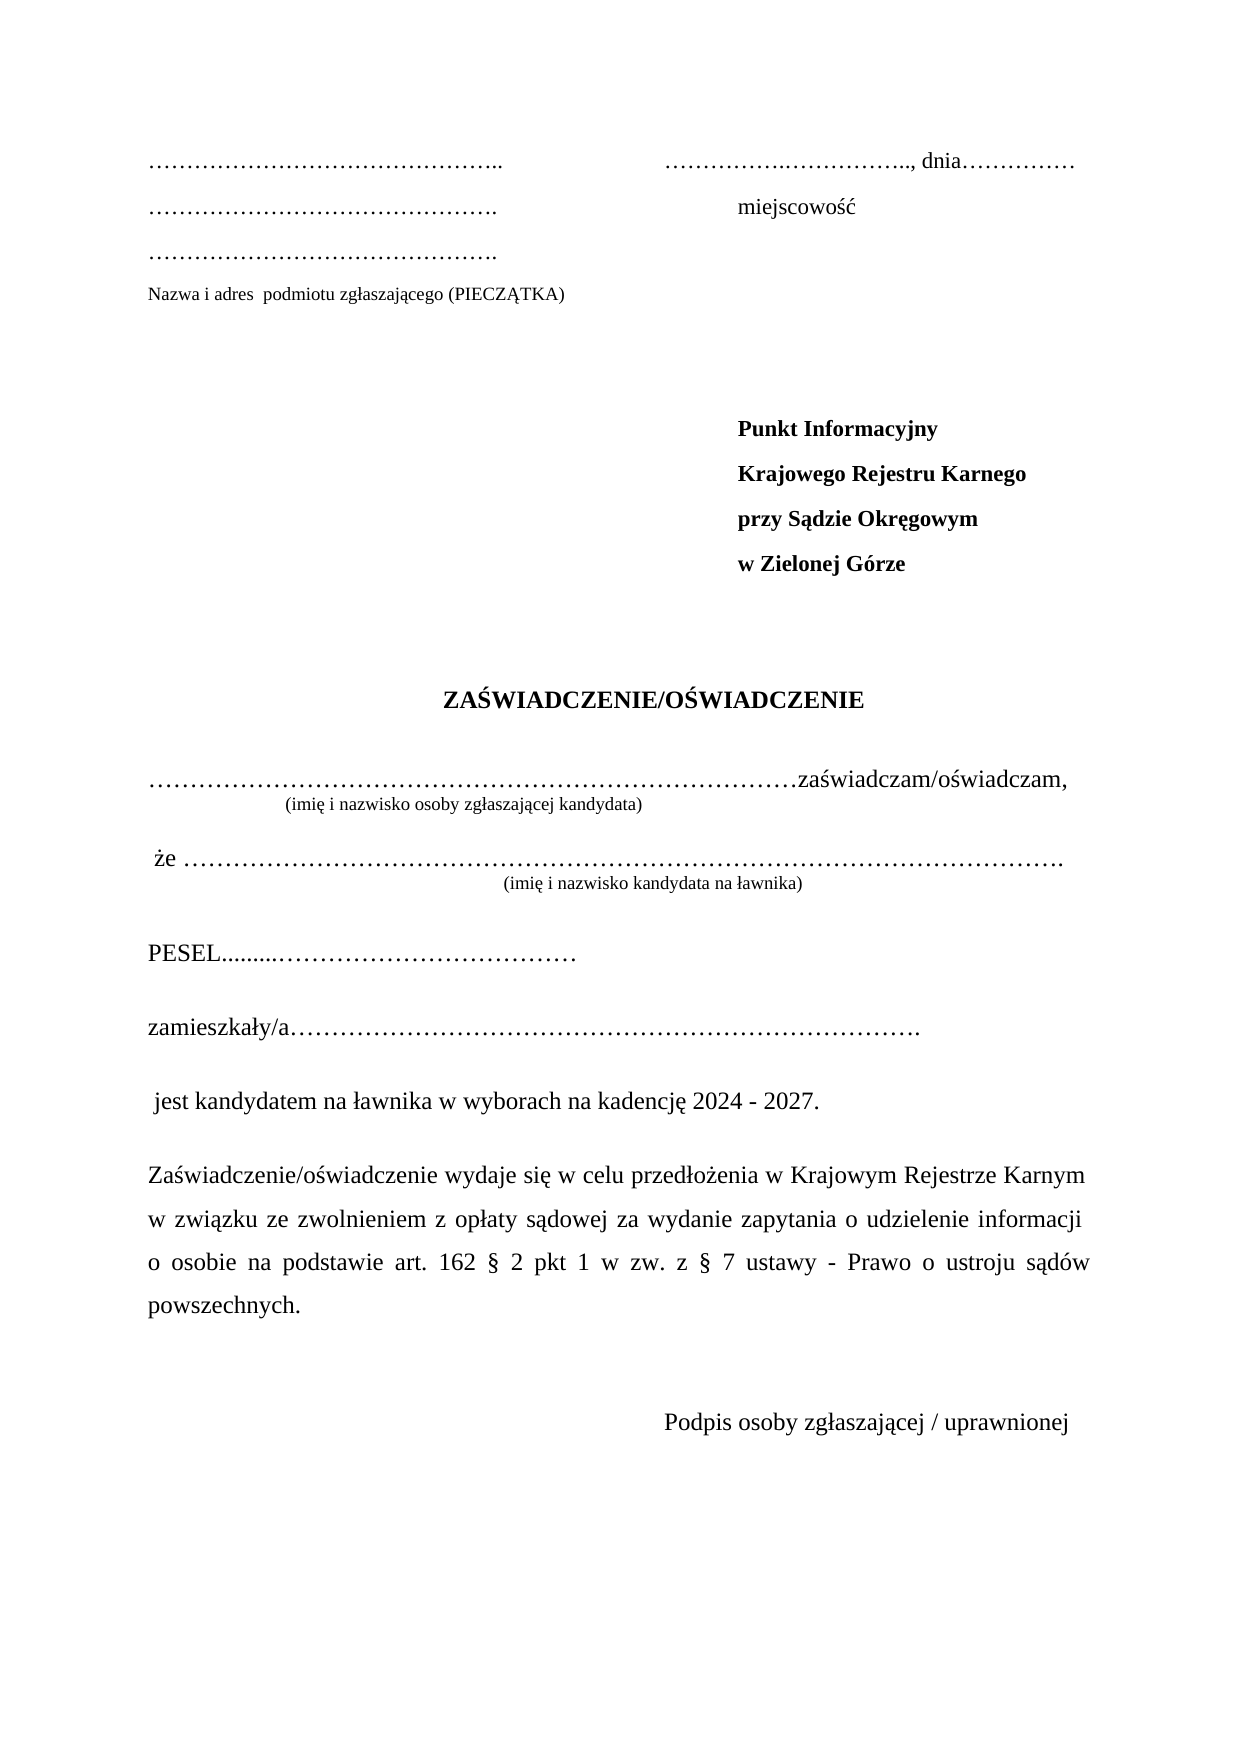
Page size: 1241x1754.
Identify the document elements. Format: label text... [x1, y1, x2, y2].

text Podpis osoby zgłaszającej / uprawnionej [148, 1407, 1093, 1436]
text Krajowego Rejestru Karnego [664, 460, 1093, 486]
text Punkt Informacyjny [148, 415, 1093, 441]
text zamieszkały/a…………………………………………………………………. [148, 1012, 1093, 1041]
text ……………………………………………………………………zaświadczam/oświadczam, [148, 764, 1093, 793]
text Nazwa i adres podmiotu zgłaszającego (PIECZĄTKA) [148, 283, 1093, 304]
text PESEL.........……………………………… [148, 938, 1093, 967]
text (imię i nazwisko kandydata na ławnika) [148, 872, 1093, 893]
text przy Sądzie Okręgowym [664, 505, 1093, 531]
text Zaświadczenie/oświadczenie wydaje się w celu przedłożenia w Krajowym Rejestrze Karnym w związku ze zwolnieniem z opłaty sądowej za wydanie zapytania o udzielenie informacji o osobie na podstawie art. 162 § 2 pkt 1 w zw. z § 7 ustawy - Prawo o ustroju sądów powszechnych. [148, 1161, 1093, 1319]
text ………………………………………. [148, 238, 1093, 264]
text ………………………………………. miejscowość [148, 193, 1093, 219]
text że ……………………………………………………………………………………………. [148, 843, 1093, 872]
text jest kandydatem na ławnika w wyborach na kadencję 2024 - 2027. [148, 1086, 1093, 1115]
text (imię i nazwisko osoby zgłaszającej kandydata) [148, 793, 1093, 814]
text w Zielonej Górze [148, 550, 1093, 576]
text ……………………………………….. …………….…………….., dnia…………… [148, 148, 1093, 174]
text ZAŚWIADCZENIE/OŚWIADCZENIE [148, 685, 1093, 714]
